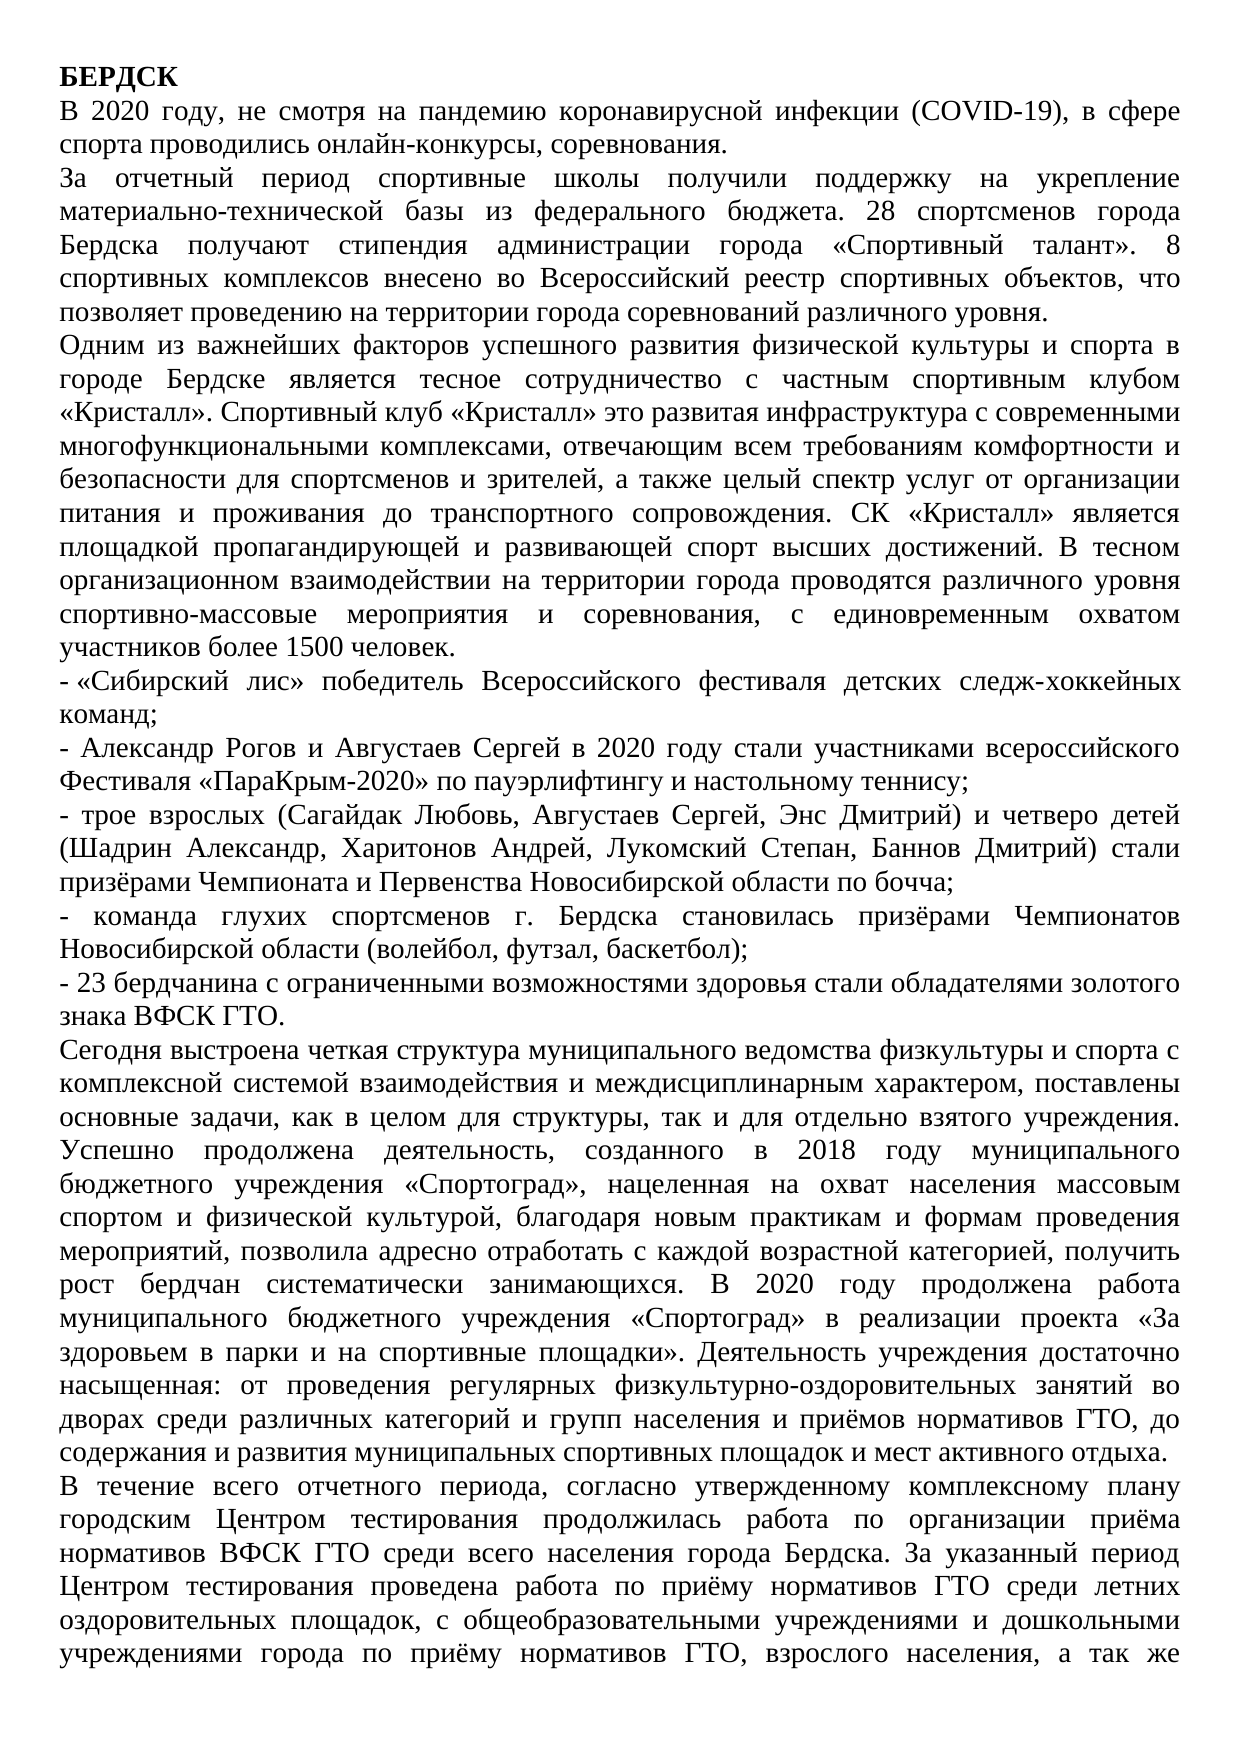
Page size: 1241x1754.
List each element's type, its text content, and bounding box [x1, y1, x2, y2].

text Сегодня выстроена четкая структура муниципального ведомства физкультуры и спорта с комплексной системой взаимодействия и междисциплинарным характером, поставлены основные задачи, как в целом для структуры, так и для отдельно взятого учреждения. Успешно продолжена деятельность, созданного в 2018 году муниципального бюджетного учреждения «Спортоград», нацеленная на охват населения массовым спортом и физической культурой, благодаря новым практикам и формам проведения мероприятий, позволила адресно отработать с каждой возрастной категорией, получить рост бердчан систематически занимающихся. В 2020 году продолжена работа муниципального бюджетного учреждения «Спортоград» в реализации проекта «За здоровьем в парки и на спортивные площадки». Деятельность учреждения достаточно насыщенная: от проведения регулярных физкультурно-оздоровительных занятий во дворах среди различных категорий и групп населения и приёмов нормативов ГТО, до содержания и развития муниципальных спортивных площадок и мест активного отдыха. [59, 1032, 1181, 1468]
text - команда глухих спортсменов г. Бердска становилась призёрами Чемпионатов Новосибирской области (волейбол, футзал, баскетбол); [59, 898, 1181, 965]
text БЕРДСК [59, 59, 1181, 93]
text - 23 бердчанина с ограниченными возможностями здоровья стали обладателями золотого знака ВФСК ГТО. [59, 965, 1181, 1032]
text В 2020 году, не смотря на пандемию коронавирусной инфекции (COVID-19), в сфере спорта проводились онлайн-конкурсы, соревнования. [59, 93, 1181, 160]
text - Александр Рогов и Августаев Сергей в 2020 году стали участниками всероссийского Фестиваля «ПараКрым-2020» по пауэрлифтингу и настольному теннису; [59, 730, 1181, 797]
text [59, 1468, 1181, 1669]
text За отчетный период спортивные школы получили поддержку на укрепление материально-технической базы из федерального бюджета. 28 спортсменов города Бердска получают стипендия администрации города «Спортивный талант». 8 спортивных комплексов внесено во Всероссийский реестр спортивных объектов, что позволяет проведению на территории города соревнований различного уровня. [59, 160, 1181, 327]
text - трое взрослых (Сагайдак Любовь, Августаев Сергей, Энс Дмитрий) и четверо детей (Шадрин Александр, Харитонов Андрей, Лукомский Степан, Баннов Дмитрий) стали призёрами Чемпионата и Первенства Новосибирской области по бочча; [59, 797, 1181, 898]
text - «Сибирский лис» победитель Всероссийского фестиваля детских следж-хоккейных команд; [59, 663, 1181, 730]
text Одним из важнейших факторов успешного развития физической культуры и спорта в городе Бердске является тесное сотрудничество с частным спортивным клубом «Кристалл». Спортивный клуб «Кристалл» это развитая инфраструктура с современными многофункциональными комплексами, отвечающим всем требованиям комфортности и безопасности для спортсменов и зрителей, а также целый спектр услуг от организации питания и проживания до транспортного сопровождения. СК «Кристалл» является площадкой пропагандирующей и развивающей спорт высших достижений. В тесном организационном взаимодействии на территории города проводятся различного уровня спортивно-массовые мероприятия и соревнования, с единовременным охватом участников более 1500 человек. [59, 327, 1181, 663]
